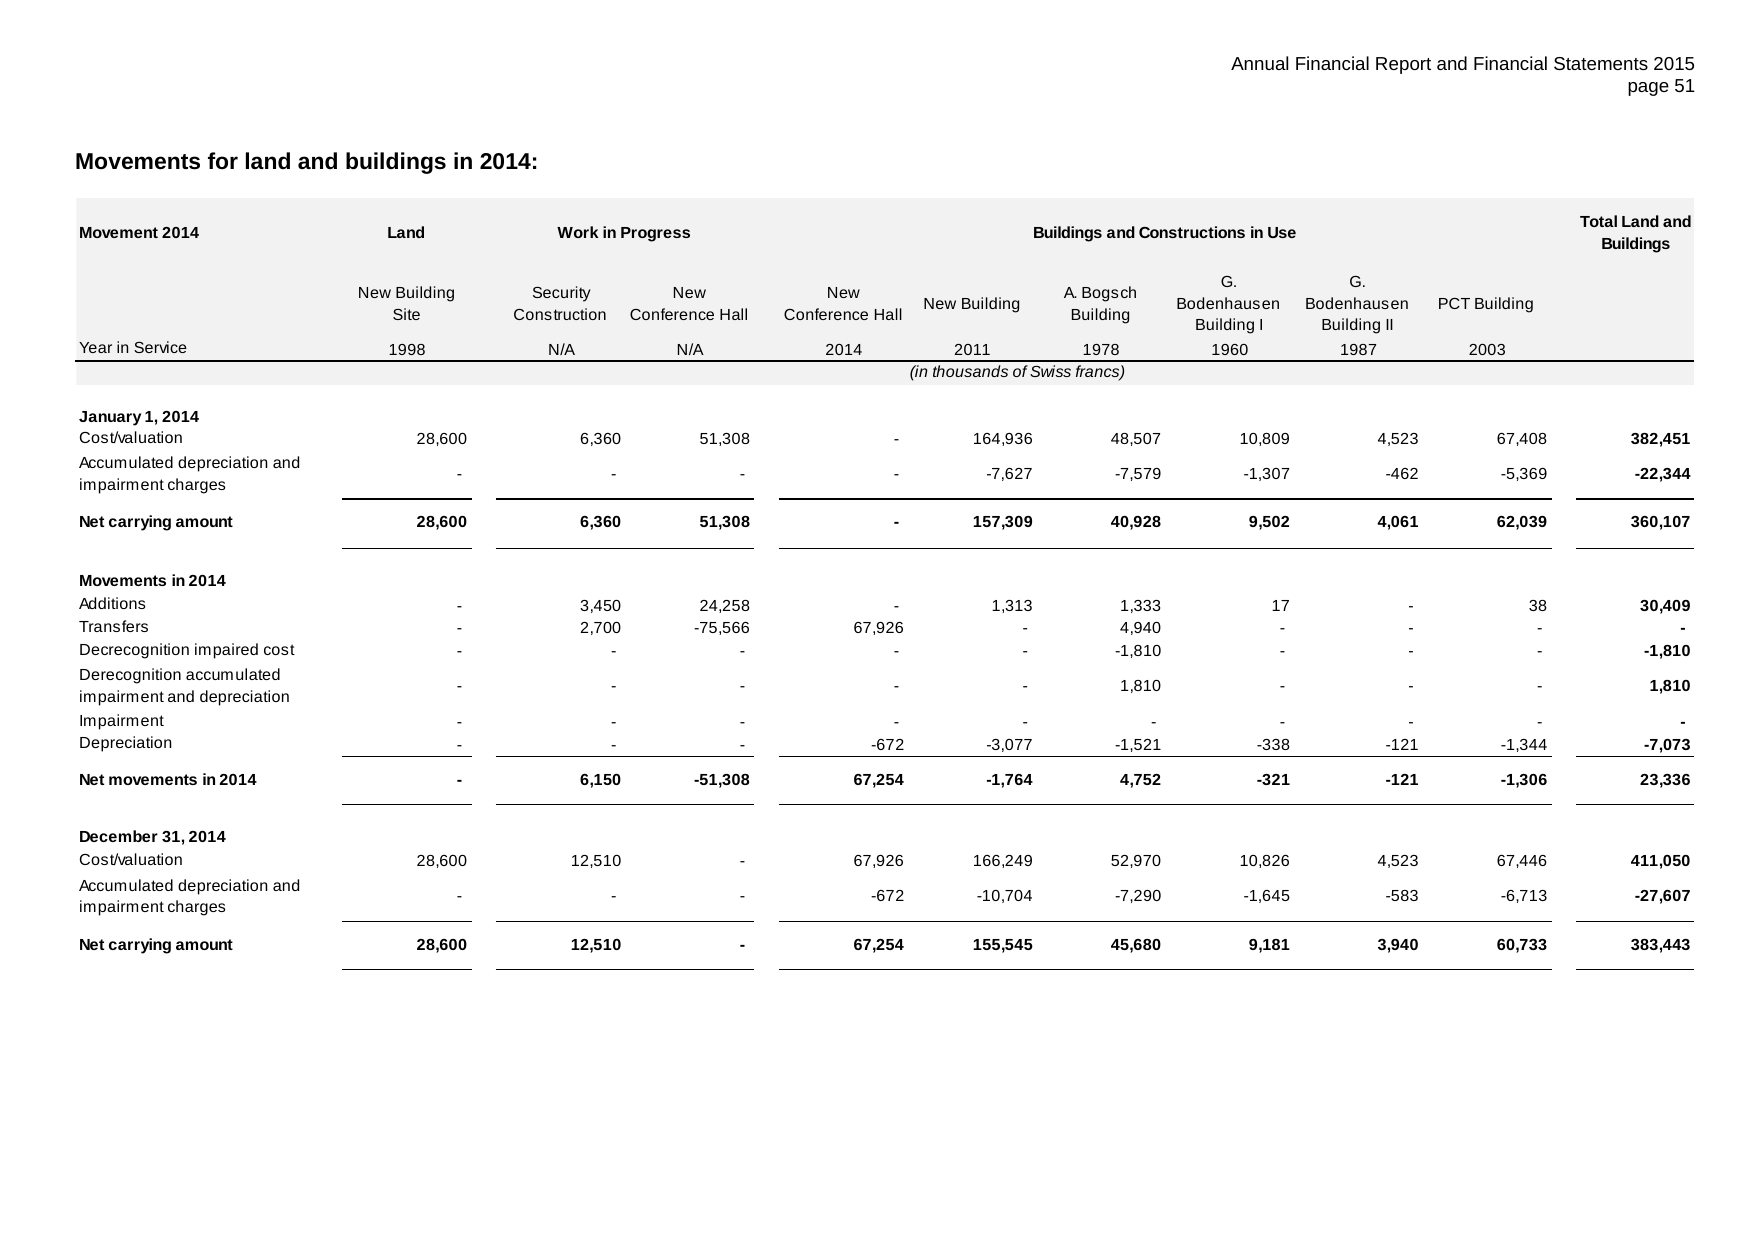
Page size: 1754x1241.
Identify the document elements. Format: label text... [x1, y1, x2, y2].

text Movements for land and buildings in 2014: [75, 148, 1695, 174]
